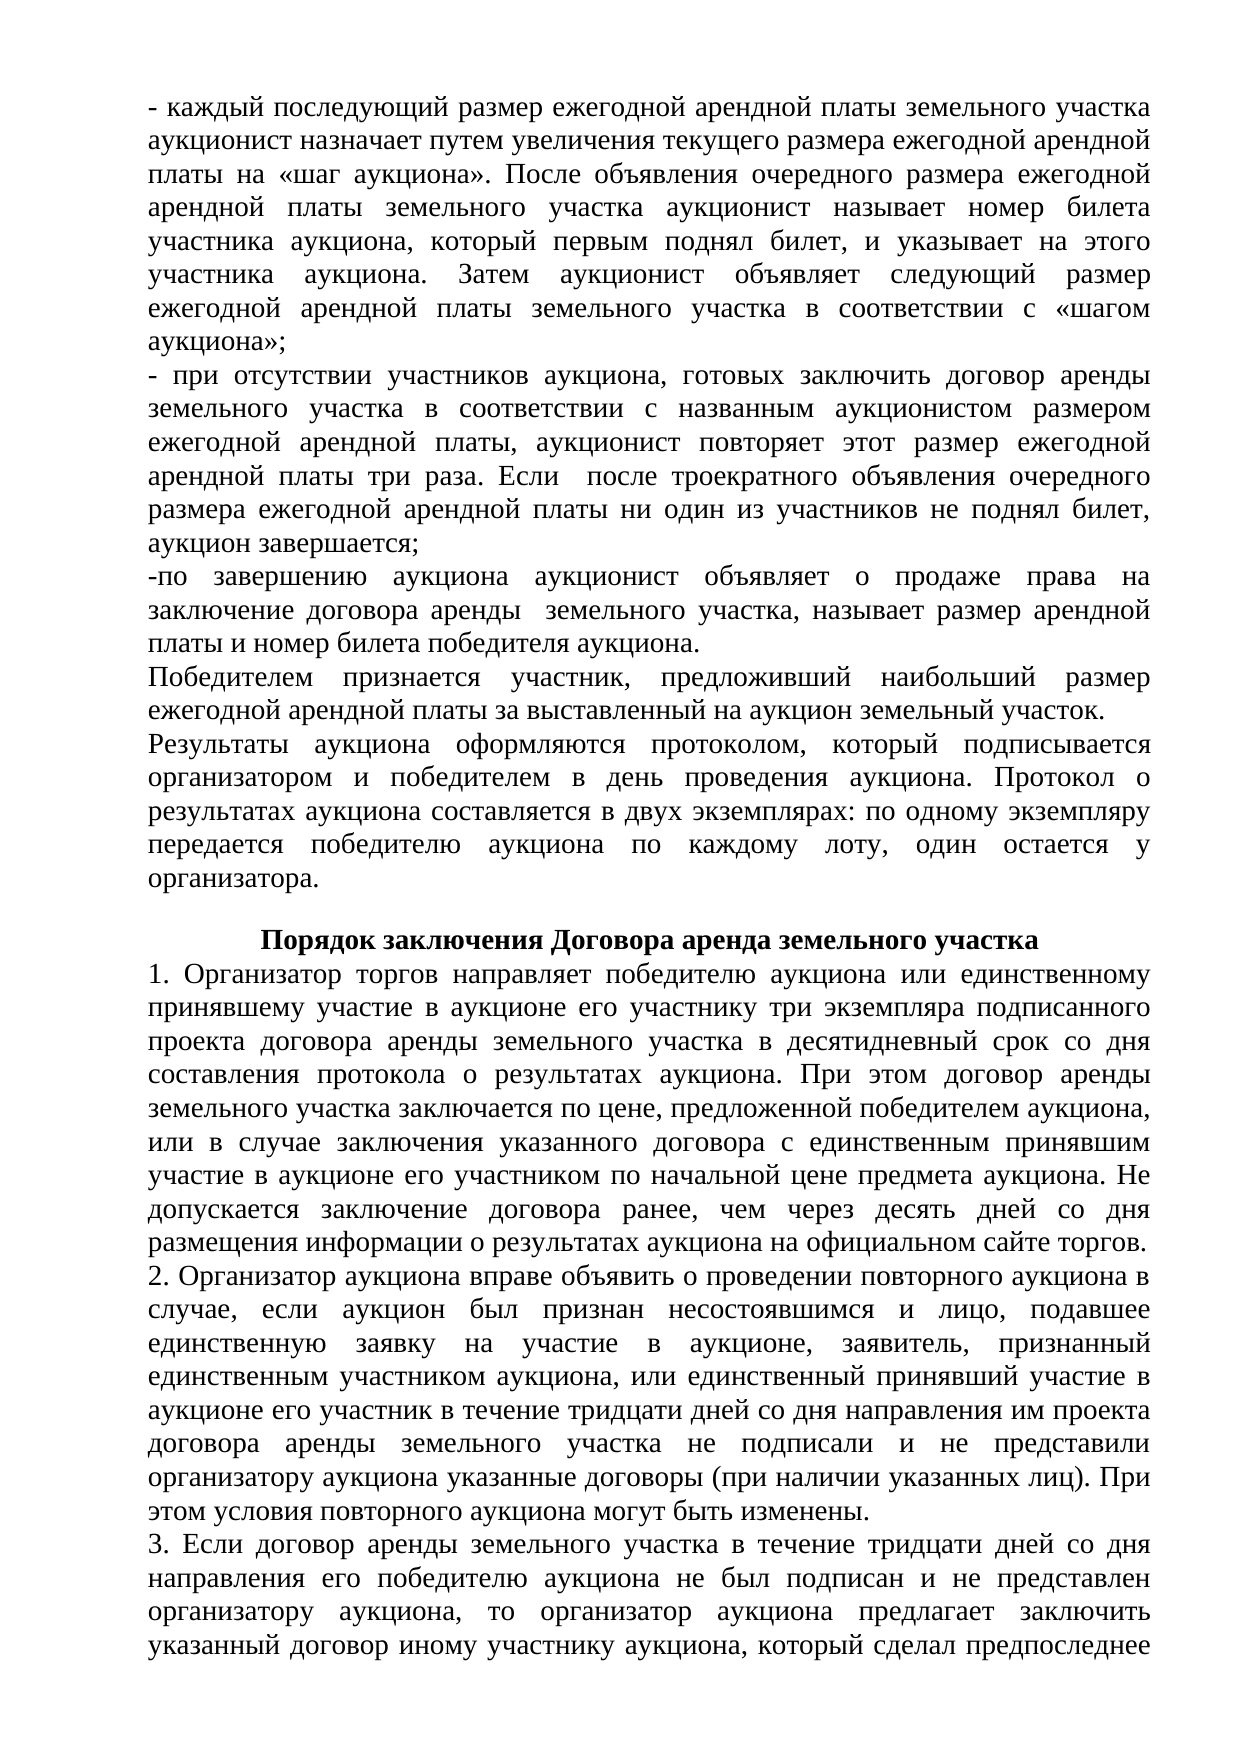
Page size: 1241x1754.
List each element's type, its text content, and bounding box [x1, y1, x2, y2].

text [148, 1526, 1152, 1660]
text - каждый последующий размер ежегодной арендной платы земельного участка аукционист назначает путем увеличения текущего размера ежегодной арендной платы на «шаг аукциона». После объявления очередного размера ежегодной арендной платы земельного участка аукционист называет номер билета участника аукциона, который первым поднял билет, и указывает на этого участника аукциона. Затем аукционист объявляет следующий размер ежегодной арендной платы земельного участка в соответствии с «шагом аукциона»; [148, 89, 1152, 357]
text -по завершению аукциона аукционист объявляет о продаже права на заключение договора аренды земельного участка, называет размер арендной платы и номер билета победителя аукциона. [148, 558, 1152, 659]
text 1. Организатор торгов направляет победителю аукциона или единственному принявшему участие в аукционе его участнику три экземпляра подписанного проекта договора аренды земельного участка в десятидневный срок со дня составления протокола о результатах аукциона. При этом договор аренды земельного участка заключается по цене, предложенной победителем аукциона, или в случае заключения указанного договора с единственным принявшим участие в аукционе его участником по начальной цене предмета аукциона. Не допускается заключение договора ранее, чем через десять дней со дня размещения информации о результатах аукциона на официальном сайте торгов. [148, 956, 1152, 1258]
text Победителем признается участник, предложивший наибольший размер ежегодной арендной платы за выставленный на аукцион земельный участок. [148, 659, 1152, 726]
text Порядок заключения Договора аренда земельного участка [148, 922, 1152, 956]
text - при отсутствии участников аукциона, готовых заключить договор аренды земельного участка в соответствии с названным аукционистом размером ежегодной арендной платы, аукционист повторяет этот размер ежегодной арендной платы три раза. Если после троекратного объявления очередного размера ежегодной арендной платы ни один из участников не поднял билет, аукцион завершается; [148, 357, 1152, 558]
text 2. Организатор аукциона вправе объявить о проведении повторного аукциона в случае, если аукцион был признан несостоявшимся и лицо, подавшее единственную заявку на участие в аукционе, заявитель, признанный единственным участником аукциона, или единственный принявший участие в аукционе его участник в течение тридцати дней со дня направления им проекта договора аренды земельного участка не подписали и не представили организатору аукциона указанные договоры (при наличии указанных лиц). При этом условия повторного аукциона могут быть изменены. [148, 1258, 1152, 1526]
text Результаты аукциона оформляются протоколом, который подписывается организатором и победителем в день проведения аукциона. Протокол о результатах аукциона составляется в двух экземплярах: по одному экземпляру передается победителю аукциона по каждому лоту, один остается у организатора. [148, 726, 1152, 894]
